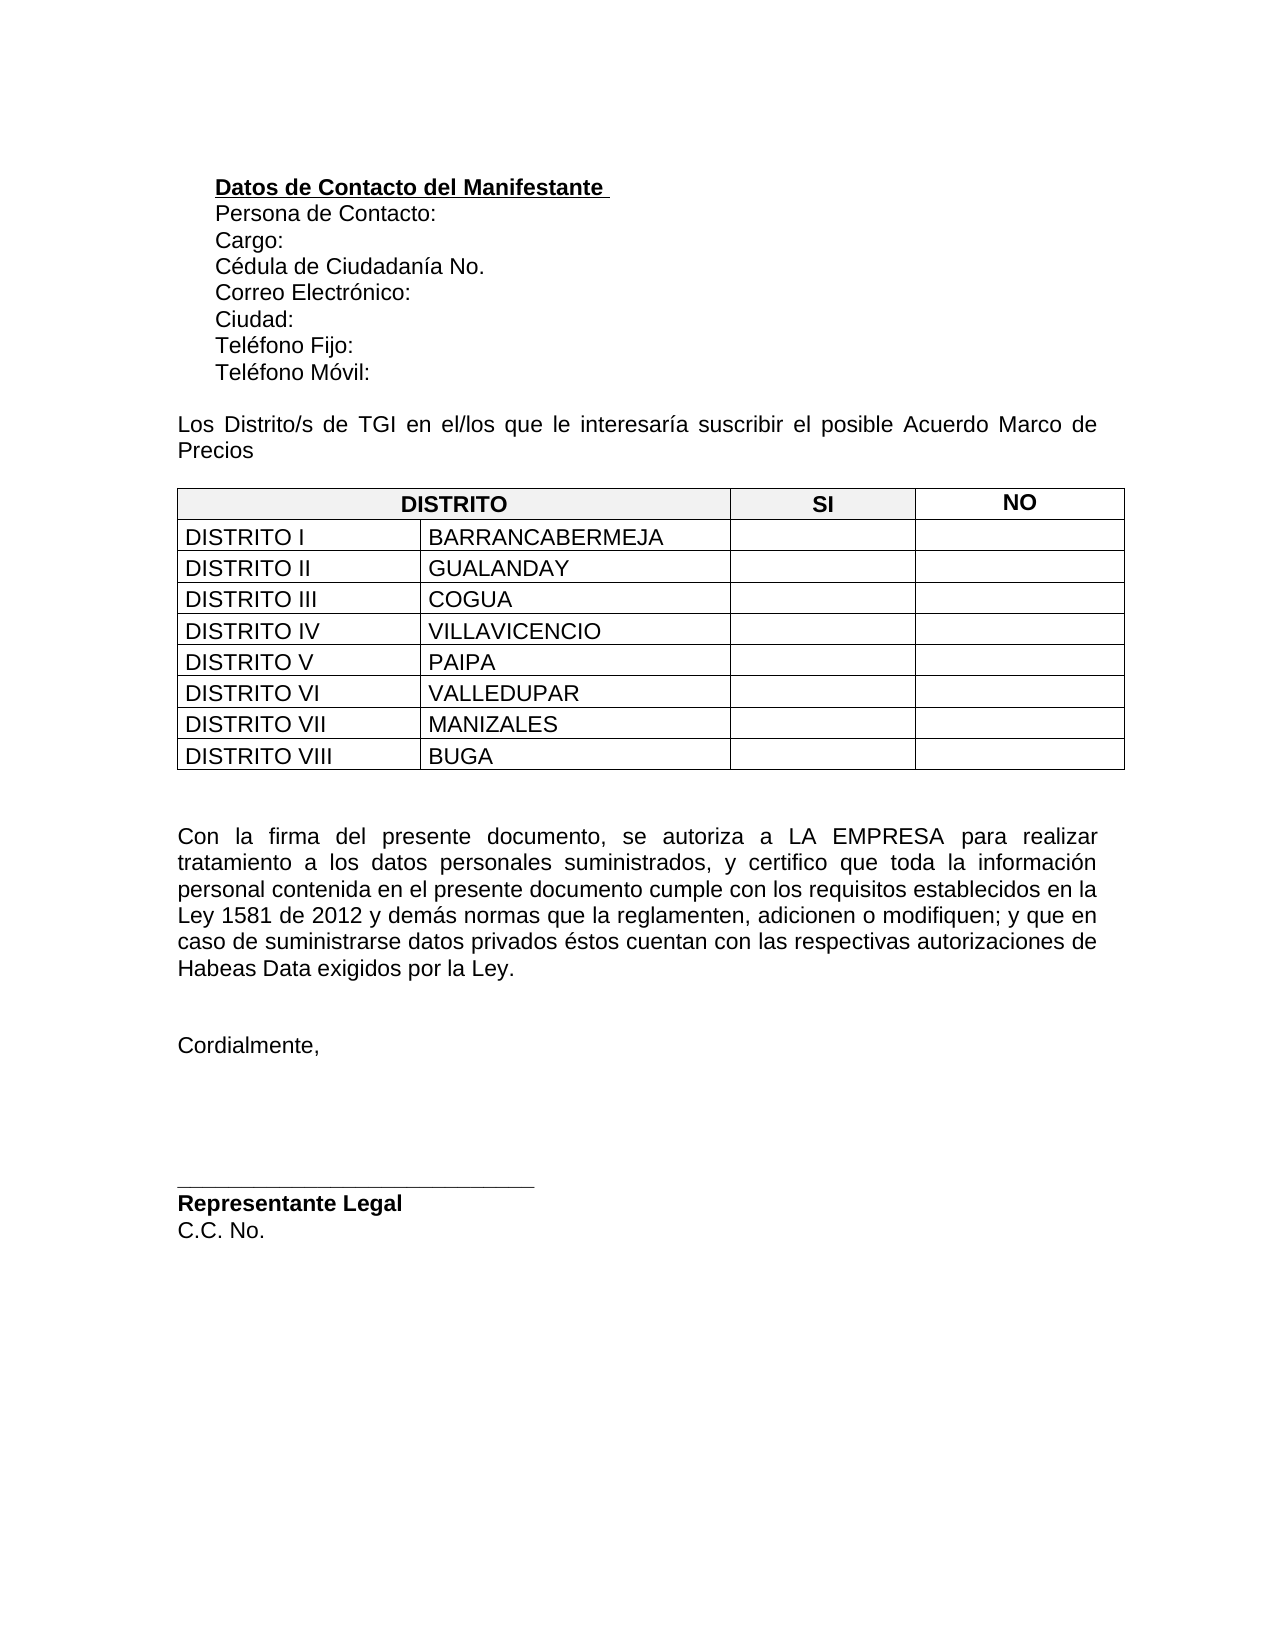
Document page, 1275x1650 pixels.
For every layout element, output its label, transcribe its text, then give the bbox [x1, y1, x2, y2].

text Los Distrito/s de TGI en el/los que le interesaría suscribir el posible Acuerdo Marco de Precios [177, 411, 1098, 464]
table_cell [916, 645, 1124, 675]
table_cell [916, 676, 1124, 707]
text Teléfono Móvil: [177, 358, 1098, 385]
table_cell DISTRITO VIII [178, 739, 420, 769]
table_cell BUGA [421, 739, 730, 769]
table_cell [916, 551, 1124, 582]
text Persona de Contacto: [177, 200, 1098, 227]
table_cell [916, 583, 1124, 613]
table_cell MANIZALES [421, 708, 730, 738]
table_cell DISTRITO II [178, 551, 420, 582]
table_cell VALLEDUPAR [421, 676, 730, 707]
table_header DISTRITO [178, 489, 730, 519]
table_header SI [731, 489, 915, 519]
table_cell [916, 739, 1124, 769]
text Con la firma del presente documento, se autoriza a LA EMPRESA para realizar tratamiento a los datos personales suministrados, y certifico que toda la información personal contenida en el presente documento cumple con los requisitos establecidos en la Ley 1581 de 2012 y demás normas que la reglamenten, adicionen o modifiquen; y que en caso de suministrarse datos privados éstos cuentan con las respectivas autorizaciones de Habeas Data exigidos por la Ley. [177, 823, 1098, 981]
text Teléfono Fijo: [177, 332, 1098, 358]
table_cell [731, 645, 915, 675]
table_cell PAIPA [421, 645, 730, 675]
text ____________________________ [177, 1164, 1098, 1190]
table_cell [916, 708, 1124, 738]
table_cell [731, 614, 915, 644]
table_cell DISTRITO VI [178, 676, 420, 707]
table_cell [731, 520, 915, 550]
table_cell VILLAVICENCIO [421, 614, 730, 644]
table_cell [731, 676, 915, 707]
table_cell [916, 614, 1124, 644]
table_cell DISTRITO IV [178, 614, 420, 644]
table_header NO [916, 489, 1124, 519]
text Cargo: [177, 227, 1098, 253]
table_cell [731, 739, 915, 769]
table_cell COGUA [421, 583, 730, 613]
table_cell DISTRITO V [178, 645, 420, 675]
text Datos de Contacto del Manifestante [177, 174, 1098, 200]
table_cell [731, 708, 915, 738]
table_cell [731, 551, 915, 582]
table_cell GUALANDAY [421, 551, 730, 582]
table_cell DISTRITO III [178, 583, 420, 613]
text Representante Legal [177, 1190, 1098, 1217]
table_cell [731, 583, 915, 613]
text C.C. No. [177, 1217, 1098, 1243]
text Cédula de Ciudadanía No. [177, 253, 1098, 279]
table_cell DISTRITO I [178, 520, 420, 550]
text Cordialmente, [177, 1032, 1098, 1059]
table_cell BARRANCABERMEJA [421, 520, 730, 550]
table_cell [916, 520, 1124, 550]
table_cell DISTRITO VII [178, 708, 420, 738]
text Ciudad: [177, 306, 1098, 332]
text Correo Electrónico: [177, 279, 1098, 306]
